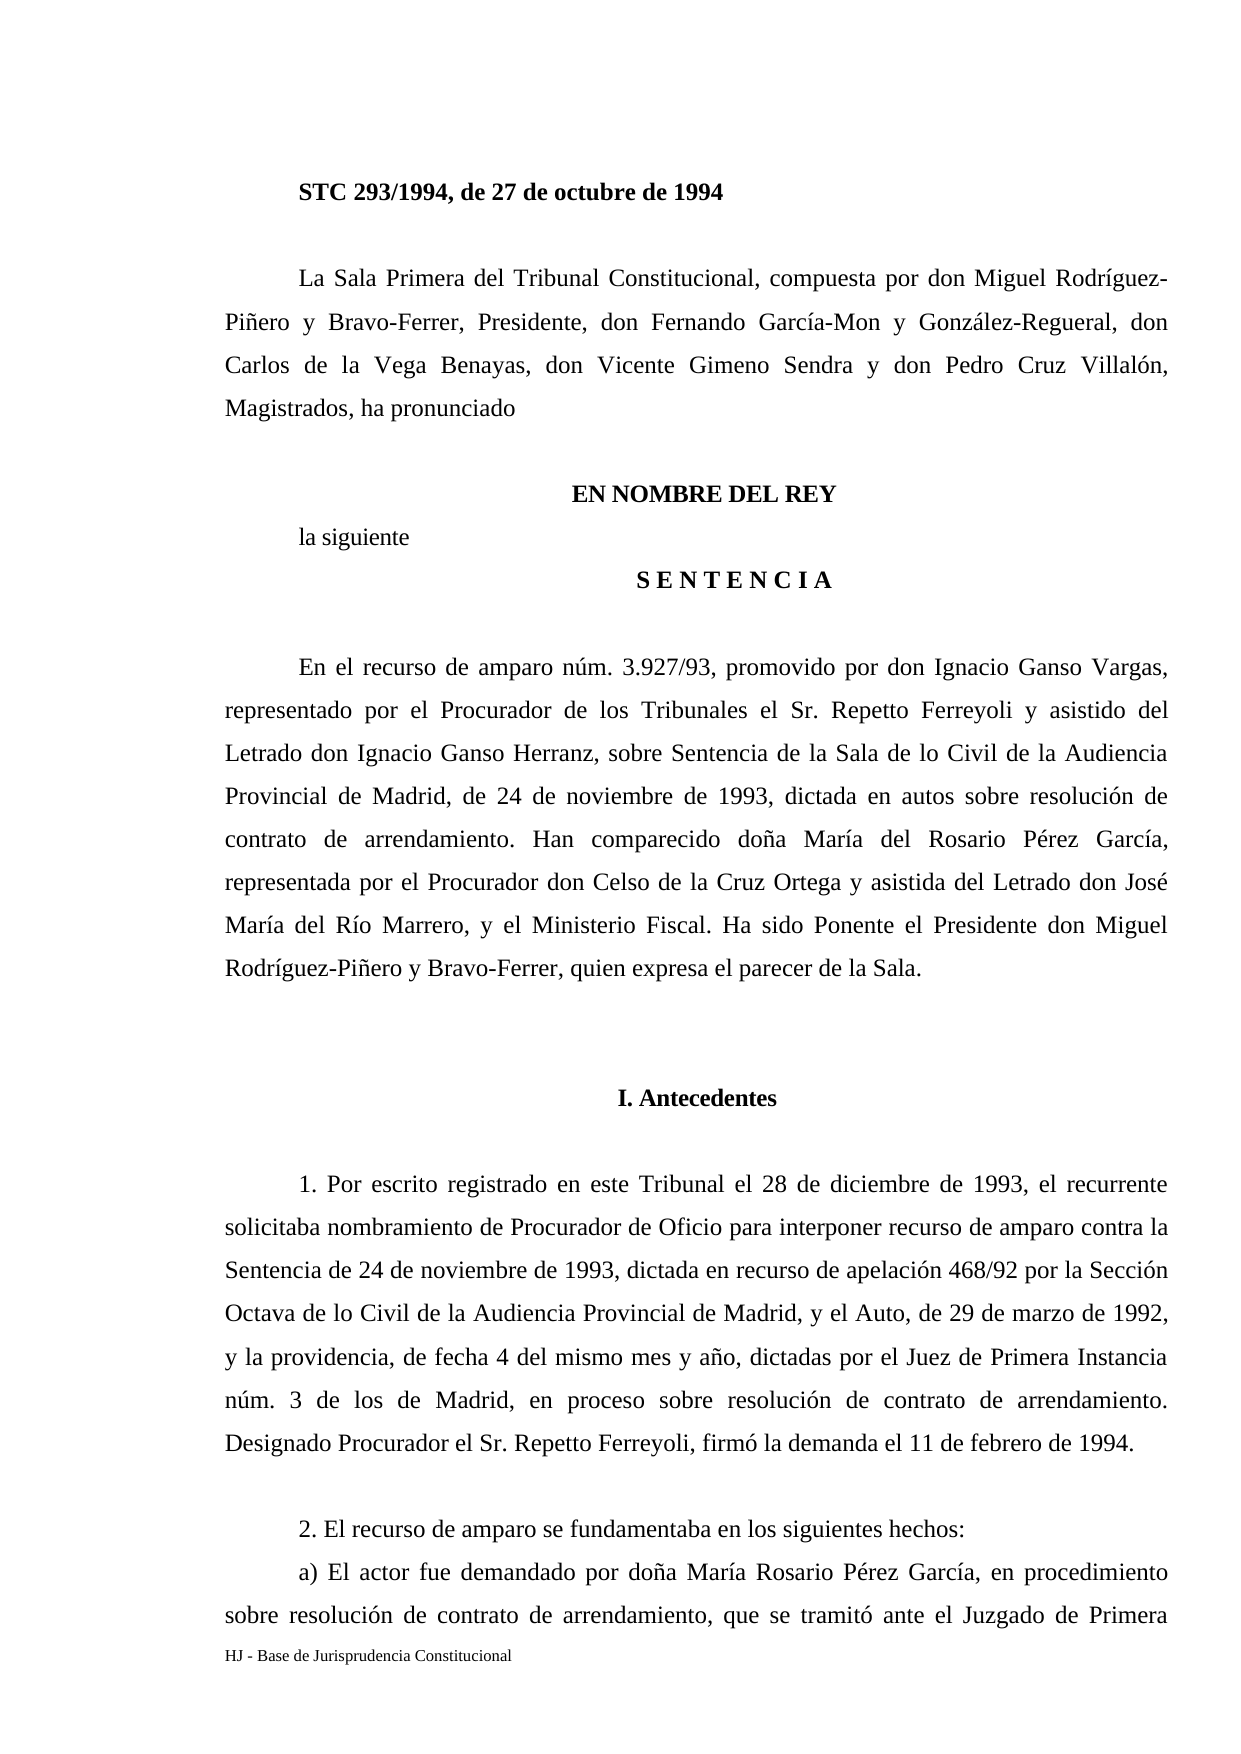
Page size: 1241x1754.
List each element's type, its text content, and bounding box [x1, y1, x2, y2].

text En el recurso de amparo núm. 3.927/93, promovido por don Ignacio Ganso Vargas, representado por el Procurador de los Tribunales el Sr. Repetto Ferreyoli y asistido del Letrado don Ignacio Ganso Herranz, sobre Sentencia de la Sala de lo Civil de la Audiencia Provincial de Madrid, de 24 de noviembre de 1993, dictada en autos sobre resolución de contrato de arrendamiento. Han comparecido doña María del Rosario Pérez García, representada por el Procurador don Celso de la Cruz Ortega y asistida del Letrado don José María del Río Marrero, y el Ministerio Fiscal. Ha sido Ponente el Presidente don Miguel Rodríguez-Piñero y Bravo-Ferrer, quien expresa el parecer de la Sala. [224, 652, 1169, 982]
text La Sala Primera del Tribunal Constitucional, compuesta por don Miguel Rodríguez-Piñero y Bravo-Ferrer, Presidente, don Fernando García-Mon y González-Regueral, don Carlos de la Vega Benayas, don Vicente Gimeno Sendra y don Pedro Cruz Villalón, Magistrados, ha pronunciado [224, 263, 1169, 422]
text I. Antecedentes [224, 1083, 1169, 1112]
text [224, 1557, 1169, 1629]
text EN NOMBRE DEL REY [224, 479, 1110, 508]
text 1. Por escrito registrado en este Tribunal el 28 de diciembre de 1993, el recurrente solicitaba nombramiento de Procurador de Oficio para interponer recurso de amparo contra la Sentencia de 24 de noviembre de 1993, dictada en recurso de apelación 468/92 por la Sección Octava de lo Civil de la Audiencia Provincial de Madrid, y el Auto, de 29 de marzo de 1992, y la providencia, de fecha 4 del mismo mes y año, dictadas por el Juez de Primera Instancia núm. 3 de los de Madrid, en proceso sobre resolución de contrato de arrendamiento. Designado Procurador el Sr. Repetto Ferreyoli, firmó la demanda el 11 de febrero de 1994. [224, 1169, 1169, 1457]
text 2. El recurso de amparo se fundamentaba en los siguientes hechos: [224, 1514, 1169, 1543]
text la siguiente [224, 522, 1110, 551]
text S E N T E N C I A [224, 565, 1169, 594]
text STC 293/1994, de 27 de octubre de 1994 [224, 177, 1169, 206]
